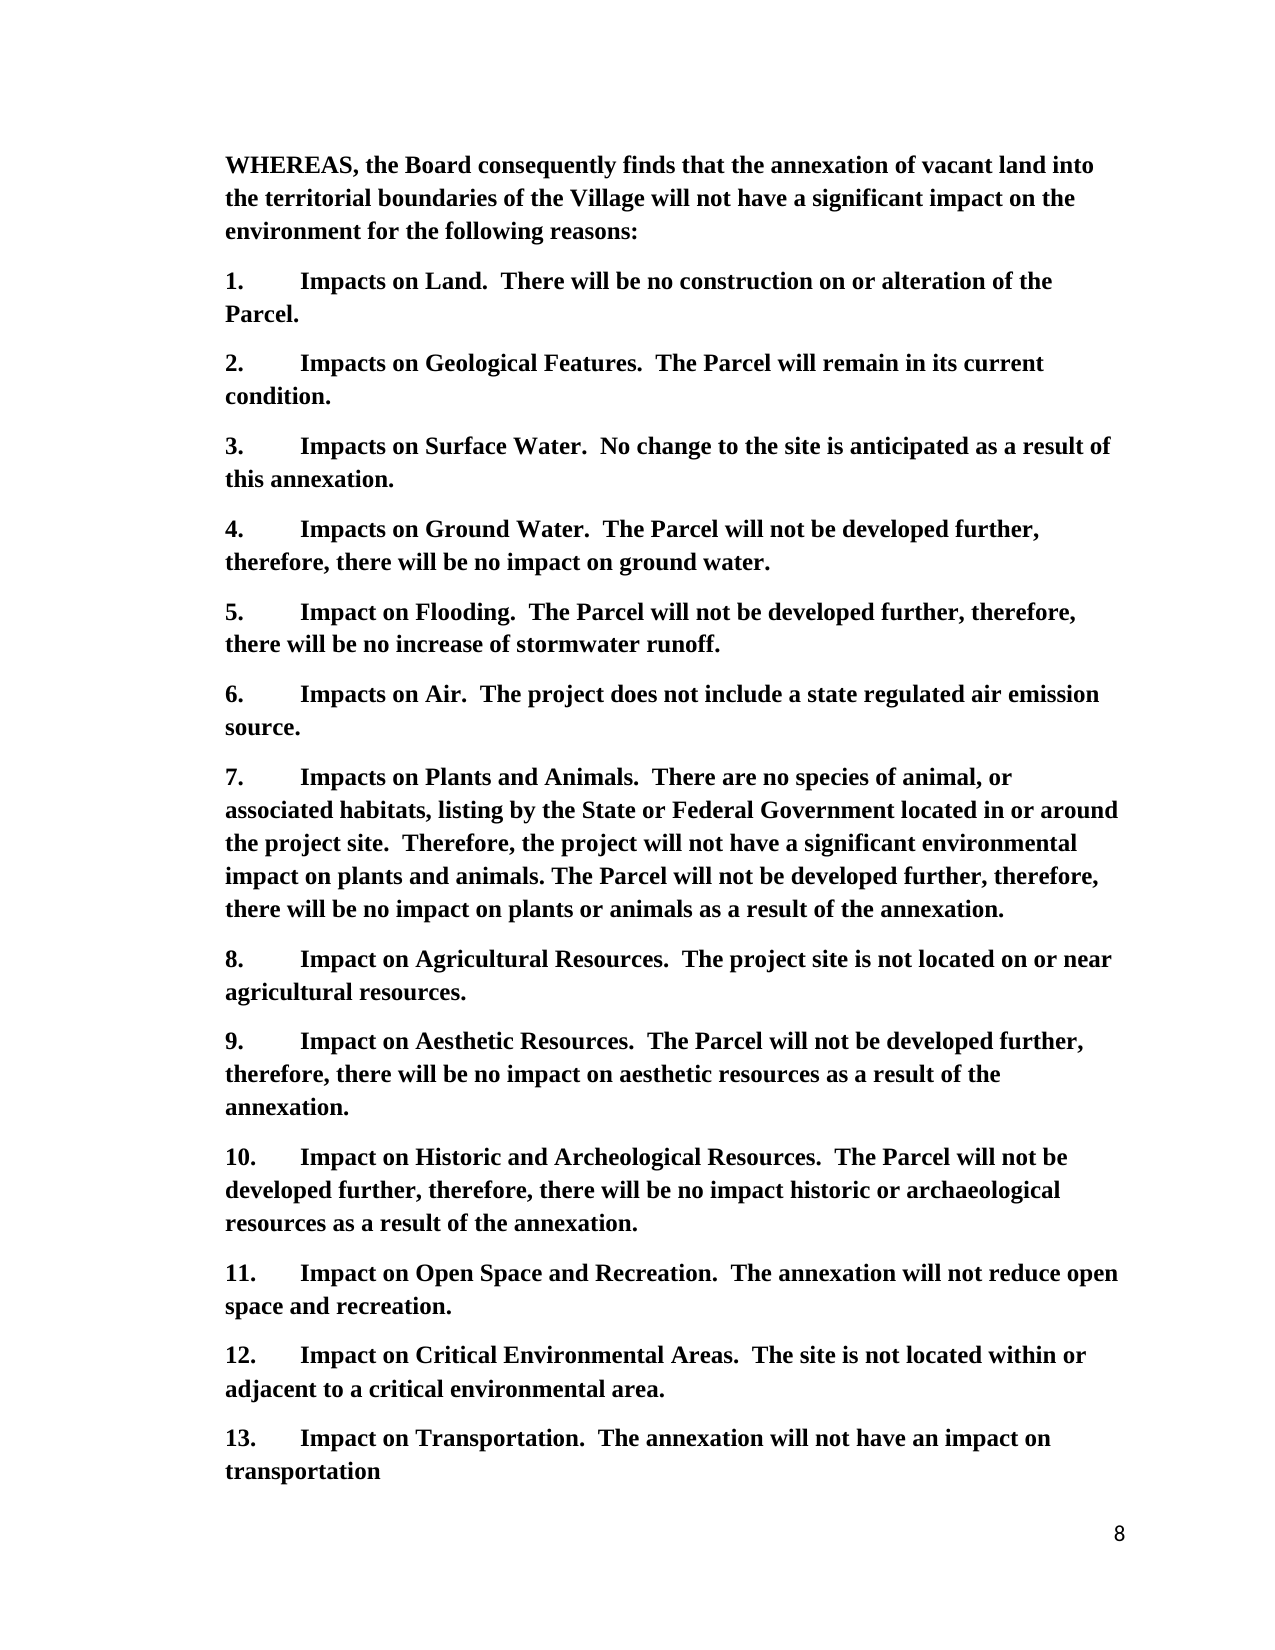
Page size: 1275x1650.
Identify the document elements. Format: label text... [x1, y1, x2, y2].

list 11. Impact on Open Space and Recreation. The annexation will not reduce open space and recreation. [225, 1258, 1125, 1320]
list 2. Impacts on Geological Features. The Parcel will remain in its current condition. [225, 348, 1125, 410]
list 5. Impact on Flooding. The Parcel will not be developed further, therefore, there will be no increase of stormwater runoff. [225, 597, 1125, 658]
list 12. Impact on Critical Environmental Areas. The site is not located within or adjacent to a critical environmental area. [225, 1341, 1125, 1402]
list WHEREAS, the Board consequently finds that the annexation of vacant land into the territorial boundaries of the Village will not have a significant impact on the environment for the following reasons: [225, 150, 1125, 245]
list 8. Impact on Agricultural Resources. The project site is not located on or near agricultural resources. [225, 944, 1125, 1006]
list 3. Impacts on Surface Water. No change to the site is anticipated as a result of this annexation. [225, 431, 1125, 493]
list 4. Impacts on Ground Water. The Parcel will not be developed further, therefore, there will be no impact on ground water. [225, 514, 1125, 576]
list 13. Impact on Transportation. The annexation will not have an impact on transportation [225, 1423, 1125, 1485]
list 7. Impacts on Plants and Animals. There are no species of animal, or associated habitats, listing by the State or Federal Government located in or around the project site. Therefore, the project will not have a significant environmental impact on plants and animals. The Parcel will not be developed further, therefore, there will be no impact on plants or animals as a result of the annexation. [225, 762, 1125, 923]
list 1. Impacts on Land. There will be no construction on or alteration of the Parcel. [225, 266, 1125, 327]
list 6. Impacts on Air. The project does not include a state regulated air emission source. [225, 679, 1125, 741]
list 9. Impact on Aesthetic Resources. The Parcel will not be developed further, therefore, there will be no impact on aesthetic resources as a result of the annexation. [225, 1026, 1125, 1121]
list 10. Impact on Historic and Archeological Resources. The Parcel will not be developed further, therefore, there will be no impact historic or archaeological resources as a result of the annexation. [225, 1142, 1125, 1237]
